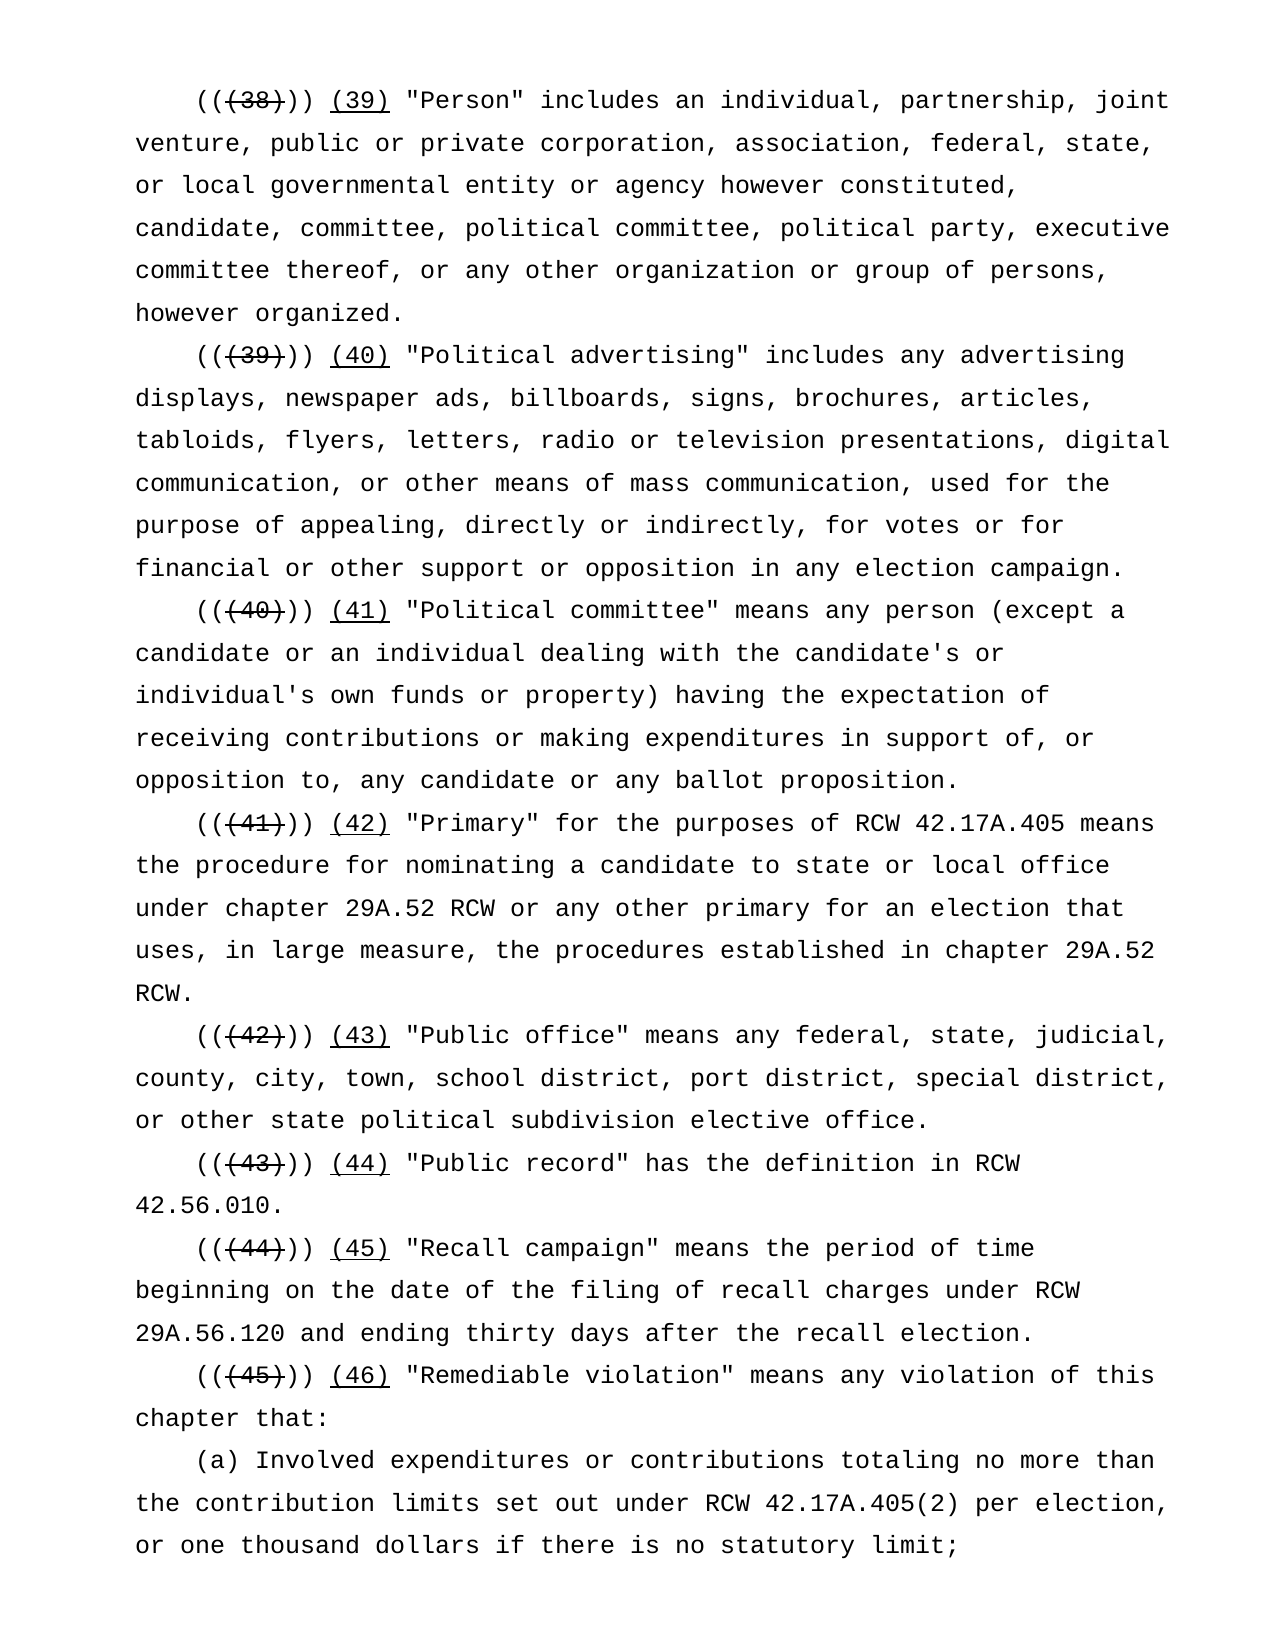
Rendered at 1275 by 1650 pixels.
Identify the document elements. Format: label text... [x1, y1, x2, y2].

text (((39))) (40) "Political advertising" includes any advertising displays, newspaper ads, billboards, signs, brochures, articles, tabloids, flyers, letters, radio or television presentations, digital communication, or other means of mass communication, used for the purpose of appealing, directly or indirectly, for votes or for financial or other support or opposition in any election campaign. [135, 330, 1170, 585]
text (a) Involved expenditures or contributions totaling no more than the contribution limits set out under RCW 42.17A.405(2) per election, or one thousand dollars if there is no statutory limit; [135, 1435, 1170, 1562]
text (((43))) (44) "Public record" has the definition in RCW 42.56.010. [135, 1137, 1170, 1222]
text (((42))) (43) "Public office" means any federal, state, judicial, county, city, town, school district, port district, special district, or other state political subdivision elective office. [135, 1010, 1170, 1137]
text (((38))) (39) "Person" includes an individual, partnership, joint venture, public or private corporation, association, federal, state, or local governmental entity or agency however constituted, candidate, committee, political committee, political party, executive committee thereof, or any other organization or group of persons, however organized. [135, 75, 1170, 330]
text (((44))) (45) "Recall campaign" means the period of time beginning on the date of the filing of recall charges under RCW 29A.56.120 and ending thirty days after the recall election. [135, 1222, 1170, 1350]
text (((41))) (42) "Primary" for the purposes of RCW 42.17A.405 means the procedure for nominating a candidate to state or local office under chapter 29A.52 RCW or any other primary for an election that uses, in large measure, the procedures established in chapter 29A.52 RCW. [135, 797, 1170, 1010]
text (((40))) (41) "Political committee" means any person (except a candidate or an individual dealing with the candidate's or individual's own funds or property) having the expectation of receiving contributions or making expenditures in support of, or opposition to, any candidate or any ballot proposition. [135, 585, 1170, 797]
text (((45))) (46) "Remediable violation" means any violation of this chapter that: [135, 1350, 1170, 1435]
